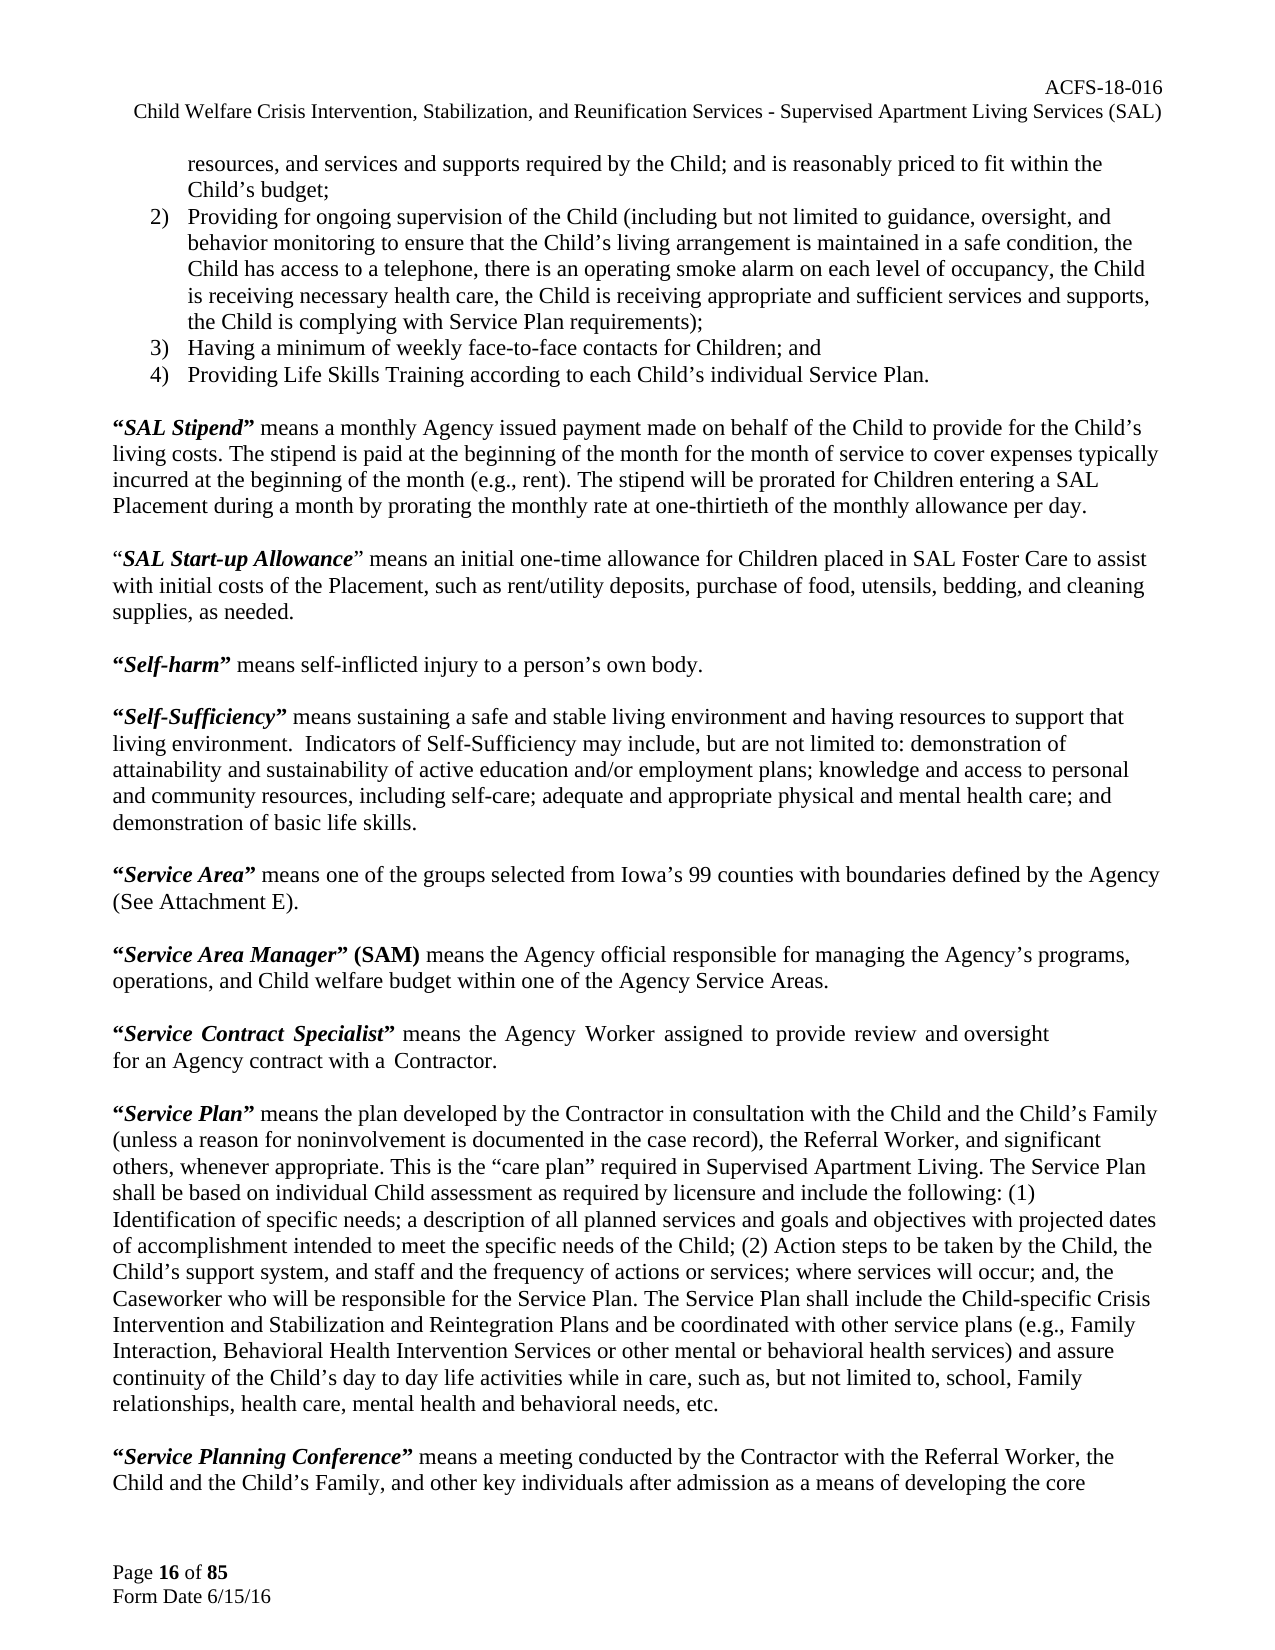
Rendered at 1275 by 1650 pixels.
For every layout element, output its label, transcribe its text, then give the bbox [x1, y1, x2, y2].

text “Service Area Manager” (SAM) means the Agency official responsible for managing the Agency’s programs, operations, and Child welfare budget within one of the Agency Service Areas. [112, 941, 1162, 993]
text “Service Area” means one of the groups selected from Iowa’s 99 counties with boundaries defined by the Agency (See Attachment E). [112, 862, 1162, 914]
text “Service Plan” means the plan developed by the Contractor in consultation with the Child and the Child’s Family (unless a reason for noninvolvement is documented in the case record), the Referral Worker, and significant others, whenever appropriate. This is the “care plan” required in Supervised Apartment Living. The Service Plan shall be based on individual Child assessment as required by licensure and include the following: (1) Identification of specific needs; a description of all planned services and goals and objectives with projected dates of accomplishment intended to meet the specific needs of the Child; (2) Action steps to be taken by the Child, the Child’s support system, and staff and the frequency of actions or services; where services will occur; and, the Caseworker who will be responsible for the Service Plan. The Service Plan shall include the Child-specific Crisis Intervention and Stabilization and Reintegration Plans and be coordinated with other service plans (e.g., Family Interaction, Behavioral Health Intervention Services or other mental or behavioral health services) and assure continuity of the Child’s day to day life activities while in care, such as, but not limited to, school, Family relationships, health care, mental health and behavioral needs, etc. [112, 1100, 1162, 1416]
list Having a minimum of weekly face-to-face contacts for Children; and [150, 334, 1162, 361]
text “Self-harm” means self-inflicted injury to a person’s own body. [112, 651, 1162, 677]
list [150, 150, 1162, 203]
list Providing for ongoing supervision of the Child (including but not limited to guidance, oversight, and behavior monitoring to ensure that the Child’s living arrangement is maintained in a safe condition, the Child has access to a telephone, there is an operating smoke alarm on each level of occupancy, the Child is receiving necessary health care, the Child is receiving appropriate and sufficient services and supports, the Child is complying with Service Plan requirements); [150, 203, 1162, 334]
text “Service Contract Specialist” means the Agency Worker assigned to provide review and oversight for an Agency contract with a Contractor. [112, 1020, 1068, 1073]
text “SAL Stipend” means a monthly Agency issued payment made on behalf of the Child to provide for the Child’s living costs. The stipend is paid at the beginning of the month for the month of service to cover expenses typically incurred at the beginning of the month (e.g., rent). The stipend will be prorated for Children entering a SAL Placement during a month by prorating the monthly rate at one-thirtieth of the monthly allowance per day. [112, 413, 1162, 519]
text “SAL Start-up Allowance” means an initial one-time allowance for Children placed in SAL Foster Care to assist with initial costs of the Placement, such as rent/utility deposits, purchase of food, utensils, bedding, and cleaning supplies, as needed. [112, 545, 1162, 624]
list Providing Life Skills Training according to each Child’s individual Service Plan. [150, 361, 1162, 387]
text “Self-Sufficiency” means sustaining a safe and stable living environment and having resources to support that living environment. Indicators of Self-Sufficiency may include, but are not limited to: demonstration of attainability and sustainability of active education and/or employment plans; knowledge and access to personal and community resources, including self-care; adequate and appropriate physical and mental health care; and demonstration of basic life skills. [112, 703, 1162, 835]
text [112, 1443, 1162, 1496]
